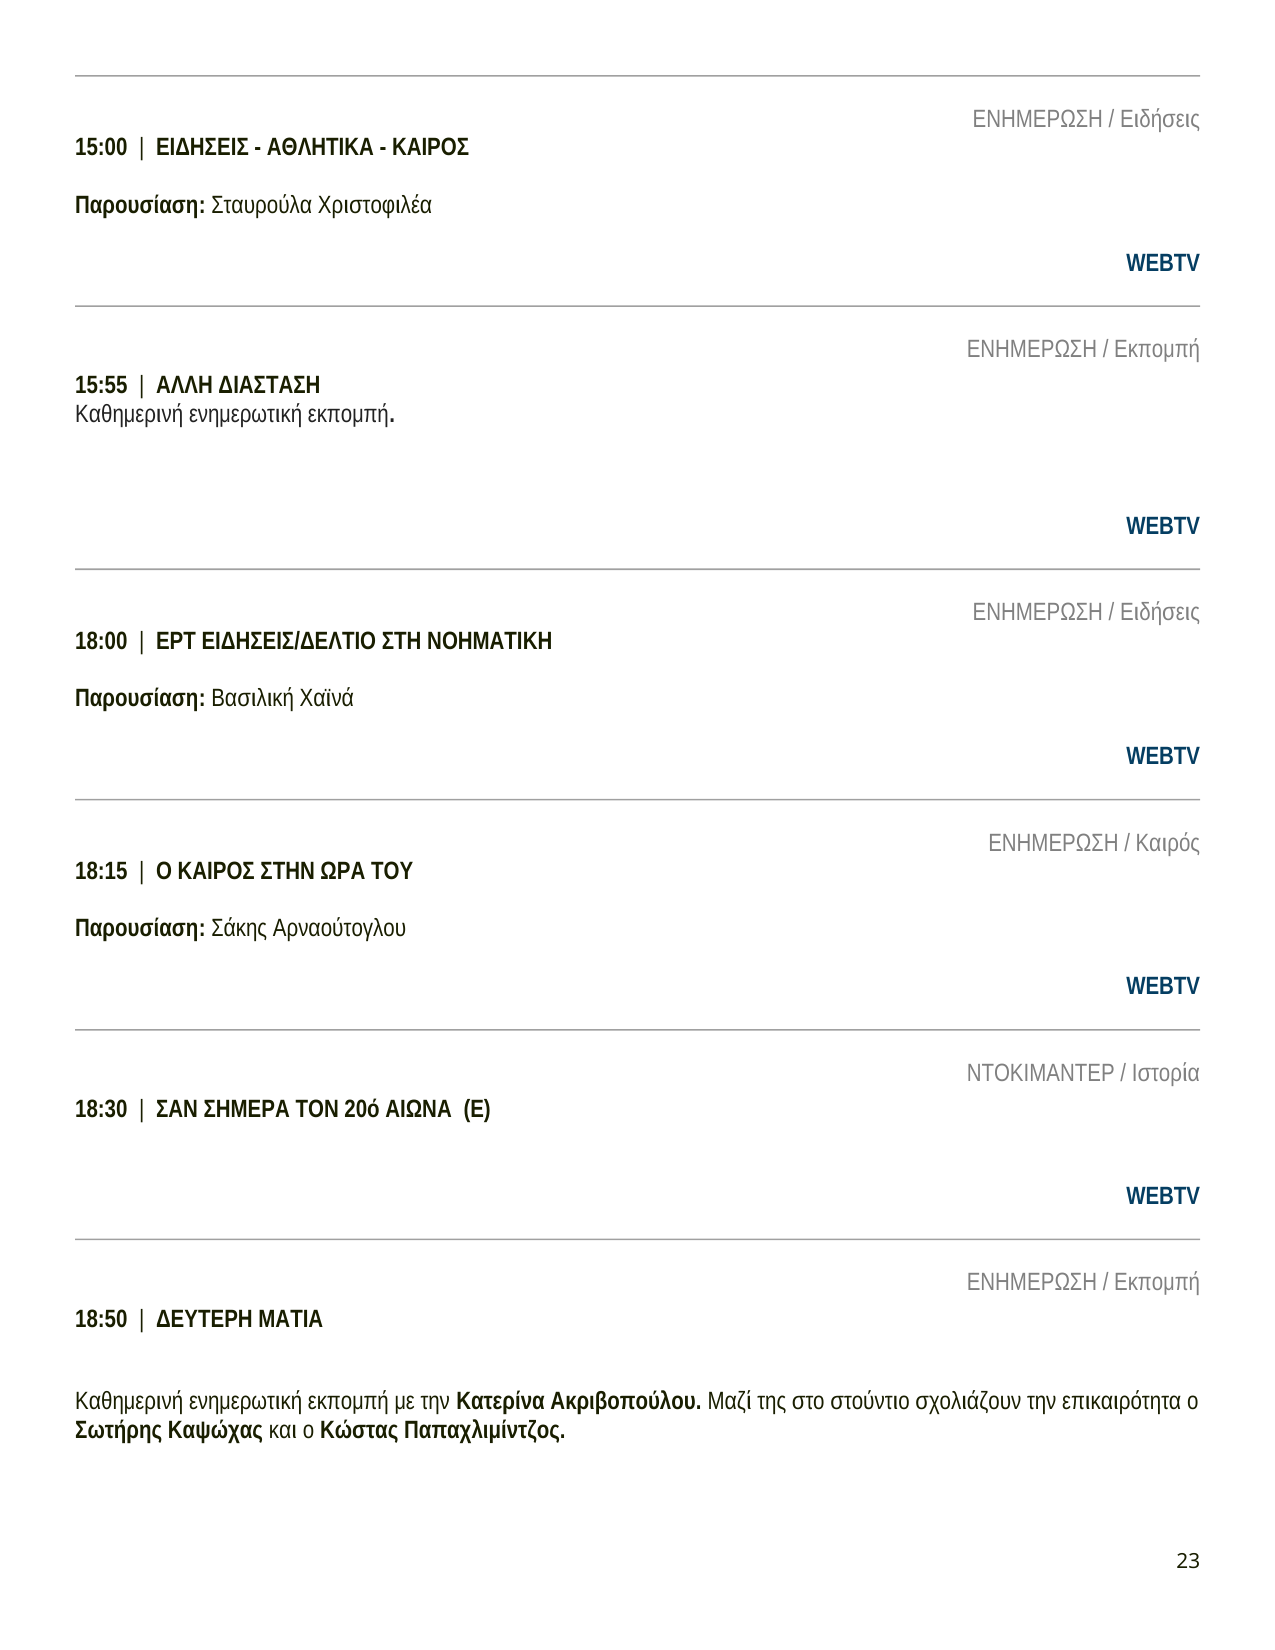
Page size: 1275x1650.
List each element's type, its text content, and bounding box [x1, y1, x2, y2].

text 18:50 | ΔΕΥΤΕΡΗ ΜΑΤΙΑ [75, 1296, 1200, 1361]
text WEBTV [75, 741, 1200, 769]
text WEBTV [75, 247, 1200, 276]
text 18:00 | ΕΡΤ ΕΙΔΗΣΕΙΣ/ΔΕΛΤΙΟ ΣΤΗ ΝΟΗΜΑΤΙΚΗ Παρουσίαση: Βασιλική Χαϊνά [75, 626, 1200, 712]
text WEBTV [75, 1181, 1200, 1209]
text ΕΝΗΜΕΡΩΣΗ / Ειδήσεις [75, 597, 1200, 626]
text 18:30 | ΣΑΝ ΣΗΜΕΡΑ ΤΟΝ 20ό ΑΙΩΝΑ (E) [75, 1086, 1200, 1152]
text ΝΤΟΚΙΜΑΝΤΕΡ / Ιστορία [75, 1058, 1200, 1086]
text 15:55 | ΑΛΛΗ ΔΙΑΣΤΑΣΗ Καθημερινή ενημερωτική εκπομπή. [75, 363, 1200, 428]
text ΕΝΗΜΕΡΩΣΗ / Εκπομπή [75, 334, 1200, 363]
text 15:00 | ΕΙΔΗΣΕΙΣ - ΑΘΛΗΤΙΚΑ - ΚΑΙΡΟΣ Παρουσίαση: Σταυρούλα Χριστοφιλέα [75, 132, 1200, 218]
text 18:15 | Ο ΚΑΙΡΟΣ ΣΤΗΝ ΩΡΑ ΤΟΥ Παρουσίαση: Σάκης Αρναούτογλου [75, 856, 1200, 942]
text WEBTV [75, 511, 1200, 539]
text ΕΝΗΜΕΡΩΣΗ / Ειδήσεις [75, 104, 1200, 132]
text ΕΝΗΜΕΡΩΣΗ / Εκπομπή [75, 1267, 1200, 1296]
text Καθημερινή ενημερωτική εκπομπή με την Κατερίνα Ακριβοπούλου. Μαζί της στο στούντιο σχολιάζουν την επικαιρότητα ο Σωτήρης Καψώχας και ο Κώστας Παπαχλιμίντζος. [75, 1386, 1200, 1443]
text ΕΝΗΜΕΡΩΣΗ / Καιρός [75, 827, 1200, 856]
text WEBTV [75, 971, 1200, 1000]
